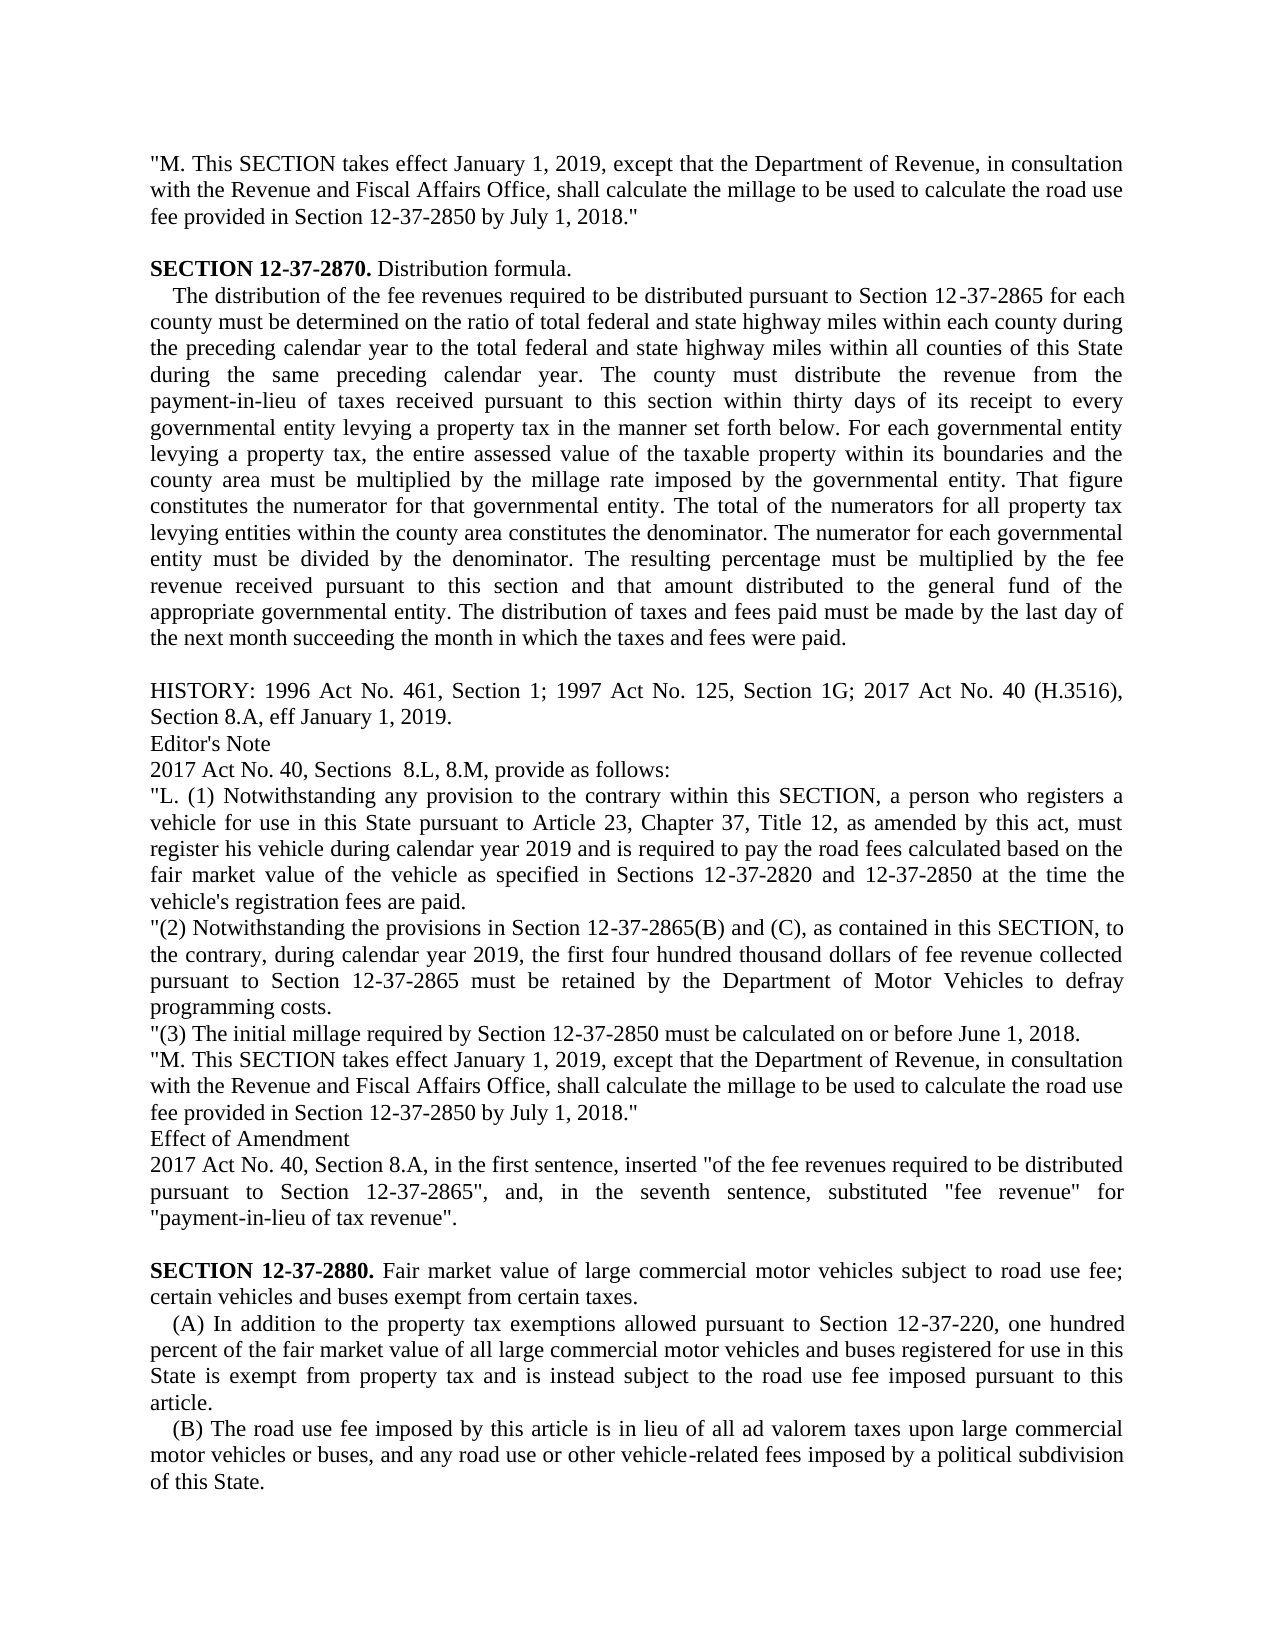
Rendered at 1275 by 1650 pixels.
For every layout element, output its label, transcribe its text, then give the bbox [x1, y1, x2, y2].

text "(3) The initial millage required by Section 12-37-2850 must be calculated on or before June 1, 2018. [150, 1020, 1125, 1046]
text (A) In addition to the property tax exemptions allowed pursuant to Section 12-37-220, one hundred percent of the fair market value of all large commercial motor vehicles and buses registered for use in this State is exempt from property tax and is instead subject to the road use fee imposed pursuant to this article. [150, 1309, 1125, 1415]
text 2017 Act No. 40, Section 8.A, in the first sentence, inserted "of the fee revenues required to be distributed pursuant to Section 12-37-2865", and, in the seventh sentence, substituted "fee revenue" for "payment-in-lieu of tax revenue". [150, 1151, 1125, 1231]
text SECTION 12-37-2880. Fair market value of large commercial motor vehicles subject to road use fee; certain vehicles and buses exempt from certain taxes. [150, 1257, 1125, 1309]
text HISTORY: 1996 Act No. 461, Section 1; 1997 Act No. 125, Section 1G; 2017 Act No. 40 (H.3516), Section 8.A, eff January 1, 2019. [150, 677, 1125, 730]
text Editor's Note [150, 730, 1125, 756]
text "(2) Notwithstanding the provisions in Section 12-37-2865(B) and (C), as contained in this SECTION, to the contrary, during calendar year 2019, the first four hundred thousand dollars of fee revenue collected pursuant to Section 12-37-2865 must be retained by the Department of Motor Vehicles to defray programming costs. [150, 914, 1125, 1020]
text 2017 Act No. 40, Sections 8.L, 8.M, provide as follows: [150, 756, 1125, 782]
text Effect of Amendment [150, 1125, 1125, 1151]
text "M. This SECTION takes effect January 1, 2019, except that the Department of Revenue, in consultation with the Revenue and Fiscal Affairs Office, shall calculate the millage to be used to calculate the road use fee provided in Section 12-37-2850 by July 1, 2018." [150, 1046, 1125, 1125]
text "M. This SECTION takes effect January 1, 2019, except that the Department of Revenue, in consultation with the Revenue and Fiscal Affairs Office, shall calculate the millage to be used to calculate the road use fee provided in Section 12-37-2850 by July 1, 2018." [150, 150, 1125, 229]
text "L. (1) Notwithstanding any provision to the contrary within this SECTION, a person who registers a vehicle for use in this State pursuant to Article 23, Chapter 37, Title 12, as amended by this act, must register his vehicle during calendar year 2019 and is required to pay the road fees calculated based on the fair market value of the vehicle as specified in Sections 12-37-2820 and 12-37-2850 at the time the vehicle's registration fees are paid. [150, 782, 1125, 914]
text SECTION 12-37-2870. Distribution formula. [150, 255, 1125, 282]
text The distribution of the fee revenues required to be distributed pursuant to Section 12-37-2865 for each county must be determined on the ratio of total federal and state highway miles within each county during the preceding calendar year to the total federal and state highway miles within all counties of this State during the same preceding calendar year. The county must distribute the revenue from the payment-in-lieu of taxes received pursuant to this section within thirty days of its receipt to every governmental entity levying a property tax in the manner set forth below. For each governmental entity levying a property tax, the entire assessed value of the taxable property within its boundaries and the county area must be multiplied by the millage rate imposed by the governmental entity. That figure constitutes the numerator for that governmental entity. The total of the numerators for all property tax levying entities within the county area constitutes the denominator. The numerator for each governmental entity must be divided by the denominator. The resulting percentage must be multiplied by the fee revenue received pursuant to this section and that amount distributed to the general fund of the appropriate governmental entity. The distribution of taxes and fees paid must be made by the last day of the next month succeeding the month in which the taxes and fees were paid. [150, 282, 1125, 651]
text (B) The road use fee imposed by this article is in lieu of all ad valorem taxes upon large commercial motor vehicles or buses, and any road use or other vehicle-related fees imposed by a political subdivision of this State. [150, 1415, 1125, 1494]
